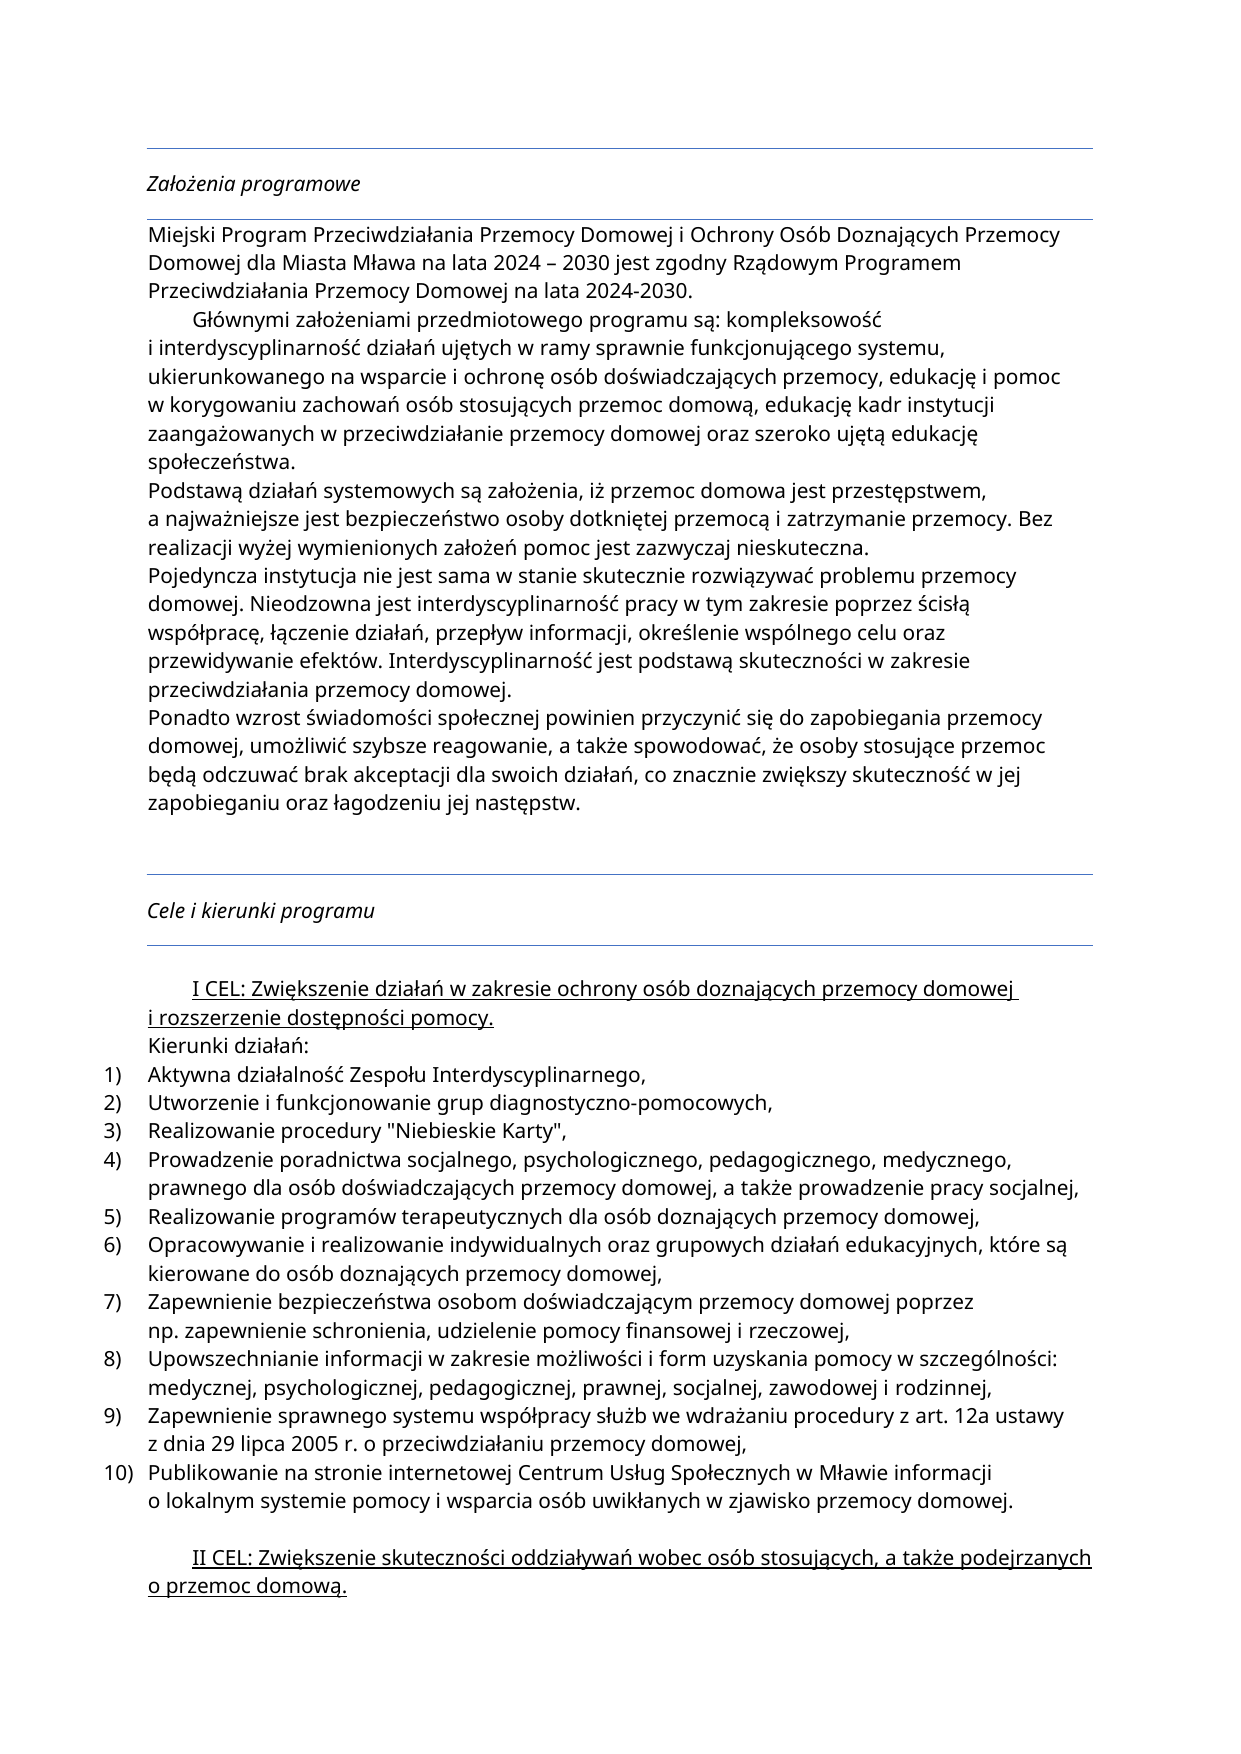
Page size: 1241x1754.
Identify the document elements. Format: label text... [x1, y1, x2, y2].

list Opracowywanie i realizowanie indywidualnych oraz grupowych działań edukacyjnych, które są kierowane do osób doznających przemocy domowej, [103, 1230, 1093, 1287]
text I CEL: Zwiększenie działań w zakresie ochrony osób doznających przemocy domowej i rozszerzenie dostępności pomocy. [148, 974, 1093, 1031]
list Utworzenie i funkcjonowanie grup diagnostyczno-pomocowych, [103, 1088, 1093, 1117]
list Prowadzenie poradnictwa socjalnego, psychologicznego, pedagogicznego, medycznego, prawnego dla osób doświadczających przemocy domowej, a także prowadzenie pracy socjalnej, [103, 1145, 1093, 1202]
text Założenia programowe [147, 149, 1093, 219]
list Publikowanie na stronie internetowej Centrum Usług Społecznych w Mławie informacji o lokalnym systemie pomocy i wsparcia osób uwikłanych w zjawisko przemocy domowej. [103, 1458, 1093, 1515]
list Aktywna działalność Zespołu Interdyscyplinarnego, [103, 1060, 1093, 1088]
text Podstawą działań systemowych są założenia, iż przemoc domowa jest przestępstwem, a najważniejsze jest bezpieczeństwo osoby dotkniętej przemocą i zatrzymanie przemocy. Bez realizacji wyżej wymienionych założeń pomoc jest zazwyczaj nieskuteczna. [148, 476, 1093, 561]
text Głównymi założeniami przedmiotowego programu są: kompleksowość i interdyscyplinarność działań ujętych w ramy sprawnie funkcjonującego systemu, ukierunkowanego na wsparcie i ochronę osób doświadczających przemocy, edukację i pomoc w korygowaniu zachowań osób stosujących przemoc domową, edukację kadr instytucji zaangażowanych w przeciwdziałanie przemocy domowej oraz szeroko ujętą edukację społeczeństwa. [148, 305, 1093, 476]
text Miejski Program Przeciwdziałania Przemocy Domowej i Ochrony Osób Doznających Przemocy Domowej dla Miasta Mława na lata 2024 – 2030 jest zgodny Rządowym Programem Przeciwdziałania Przemocy Domowej na lata 2024-2030. [148, 220, 1093, 305]
list Realizowanie programów terapeutycznych dla osób doznających przemocy domowej, [103, 1202, 1093, 1230]
list Realizowanie procedury "Niebieskie Karty", [103, 1117, 1093, 1145]
list Zapewnienie bezpieczeństwa osobom doświadczającym przemocy domowej poprzez np. zapewnienie schronienia, udzielenie pomocy finansowej i rzeczowej, [103, 1287, 1093, 1344]
list Upowszechnianie informacji w zakresie możliwości i form uzyskania pomocy w szczególności: medycznej, psychologicznej, pedagogicznej, prawnej, socjalnej, zawodowej i rodzinnej, [103, 1344, 1093, 1401]
text Kierunki działań: [148, 1031, 1093, 1060]
text Cele i kierunki programu [147, 875, 1093, 945]
text Pojedyncza instytucja nie jest sama w stanie skutecznie rozwiązywać problemu przemocy domowej. Nieodzowna jest interdyscyplinarność pracy w tym zakresie poprzez ścisłą współpracę, łączenie działań, przepływ informacji, określenie wspólnego celu oraz przewidywanie efektów. Interdyscyplinarność jest podstawą skuteczności w zakresie przeciwdziałania przemocy domowej. [148, 561, 1093, 703]
text Ponadto wzrost świadomości społecznej powinien przyczynić się do zapobiegania przemocy domowej, umożliwić szybsze reagowanie, a także spowodować, że osoby stosujące przemoc będą odczuwać brak akceptacji dla swoich działań, co znacznie zwiększy skuteczność w jej zapobieganiu oraz łagodzeniu jej następstw. [148, 703, 1093, 817]
text II CEL: Zwiększenie skuteczności oddziaływań wobec osób stosujących, a także podejrzanych o przemoc domową. [148, 1543, 1093, 1600]
list Zapewnienie sprawnego systemu współpracy służb we wdrażaniu procedury z art. 12a ustawy z dnia 29 lipca 2005 r. o przeciwdziałaniu przemocy domowej, [103, 1401, 1093, 1458]
